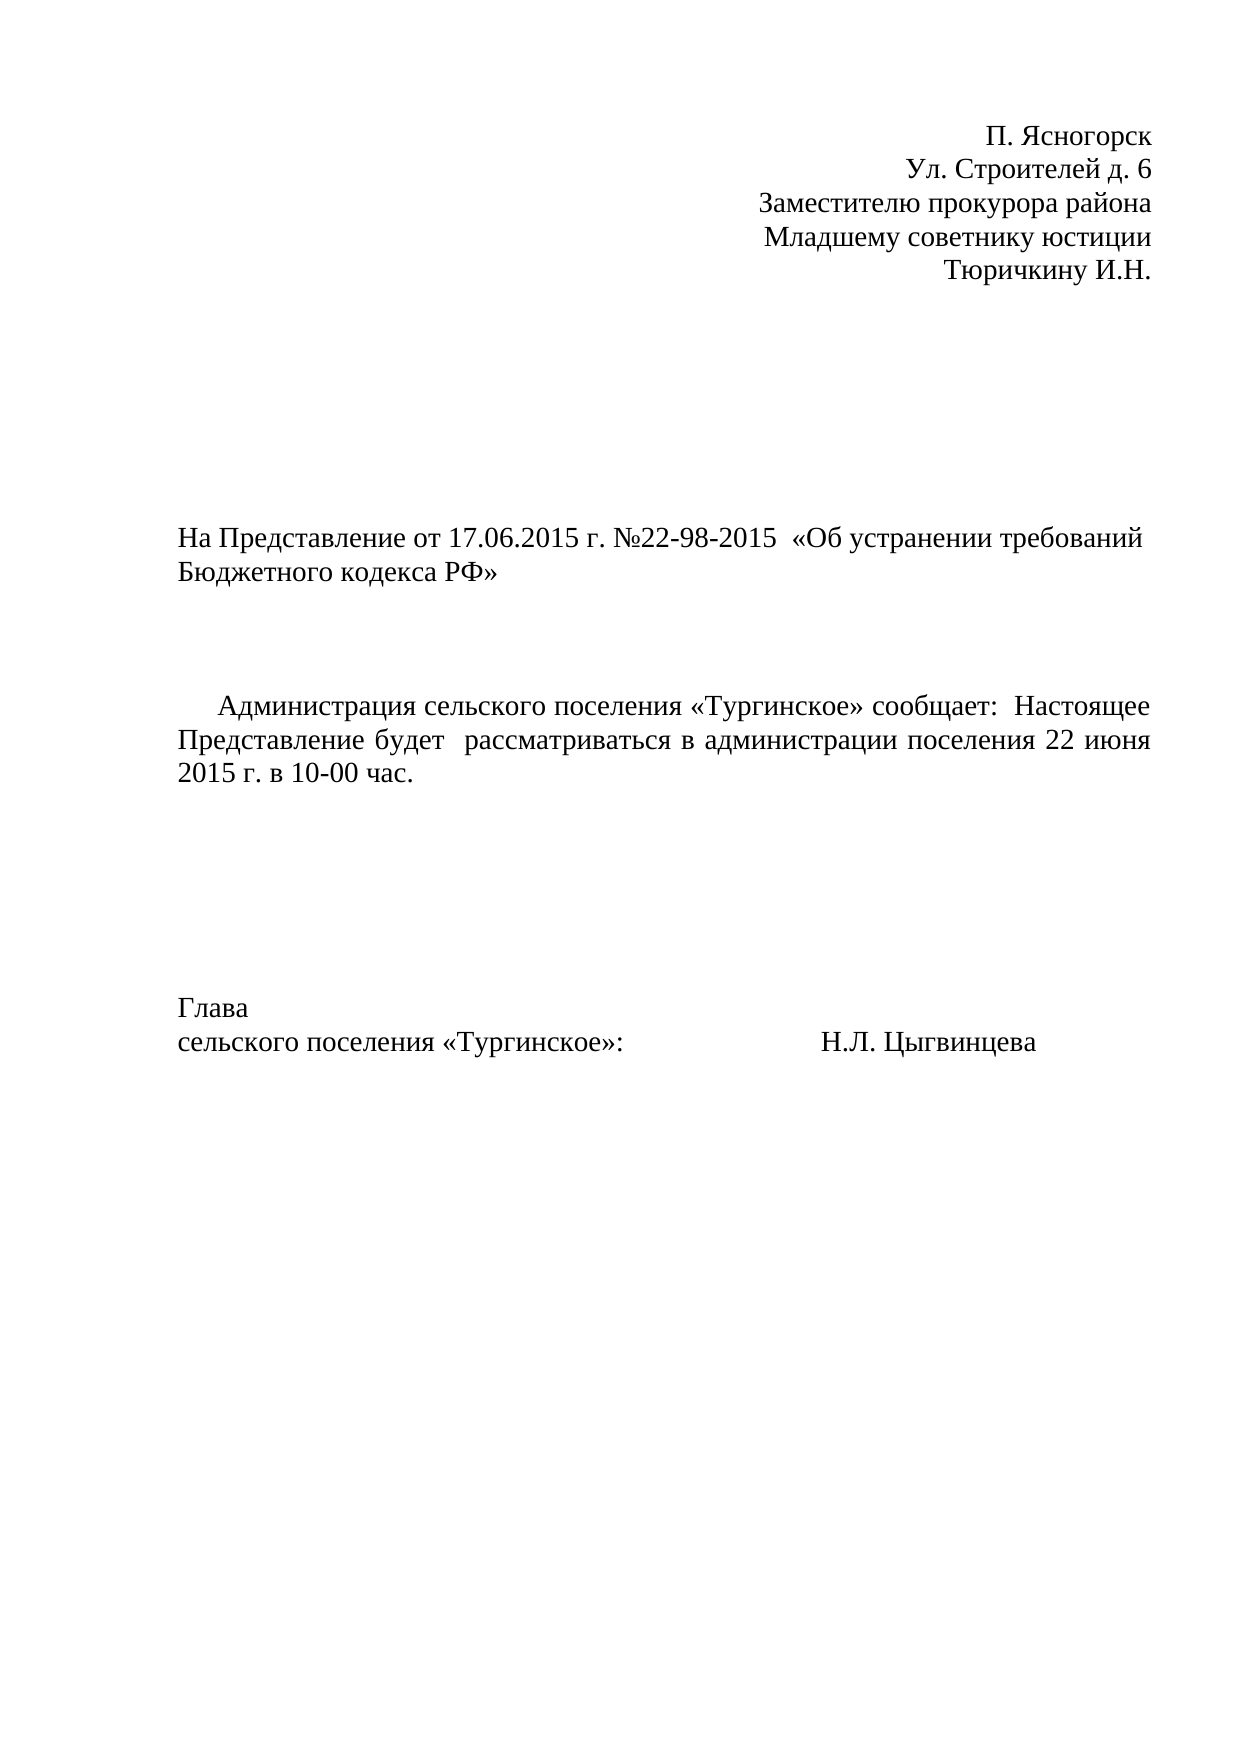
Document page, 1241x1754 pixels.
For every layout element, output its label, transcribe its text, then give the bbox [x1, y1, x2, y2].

text Тюричкину И.Н. [177, 252, 1152, 286]
text сельского поселения «Тургинское»: Н.Л. Цыгвинцева [177, 1024, 1152, 1057]
text На Представление от 17.06.2015 г. №22-98-2015 «Об устранении требований Бюджетного кодекса РФ» [177, 521, 1152, 588]
text Заместителю прокурора района [177, 185, 1152, 219]
text Глава [177, 990, 1152, 1024]
text Администрация сельского поселения «Тургинское» сообщает: Настоящее Представление будет рассматриваться в администрации поселения 22 июня 2015 г. в 10-00 час. [177, 688, 1152, 789]
text Младшему советнику юстиции [177, 219, 1152, 252]
text Ул. Строителей д. 6 [177, 152, 1152, 185]
text П. Ясногорск [177, 118, 1152, 152]
